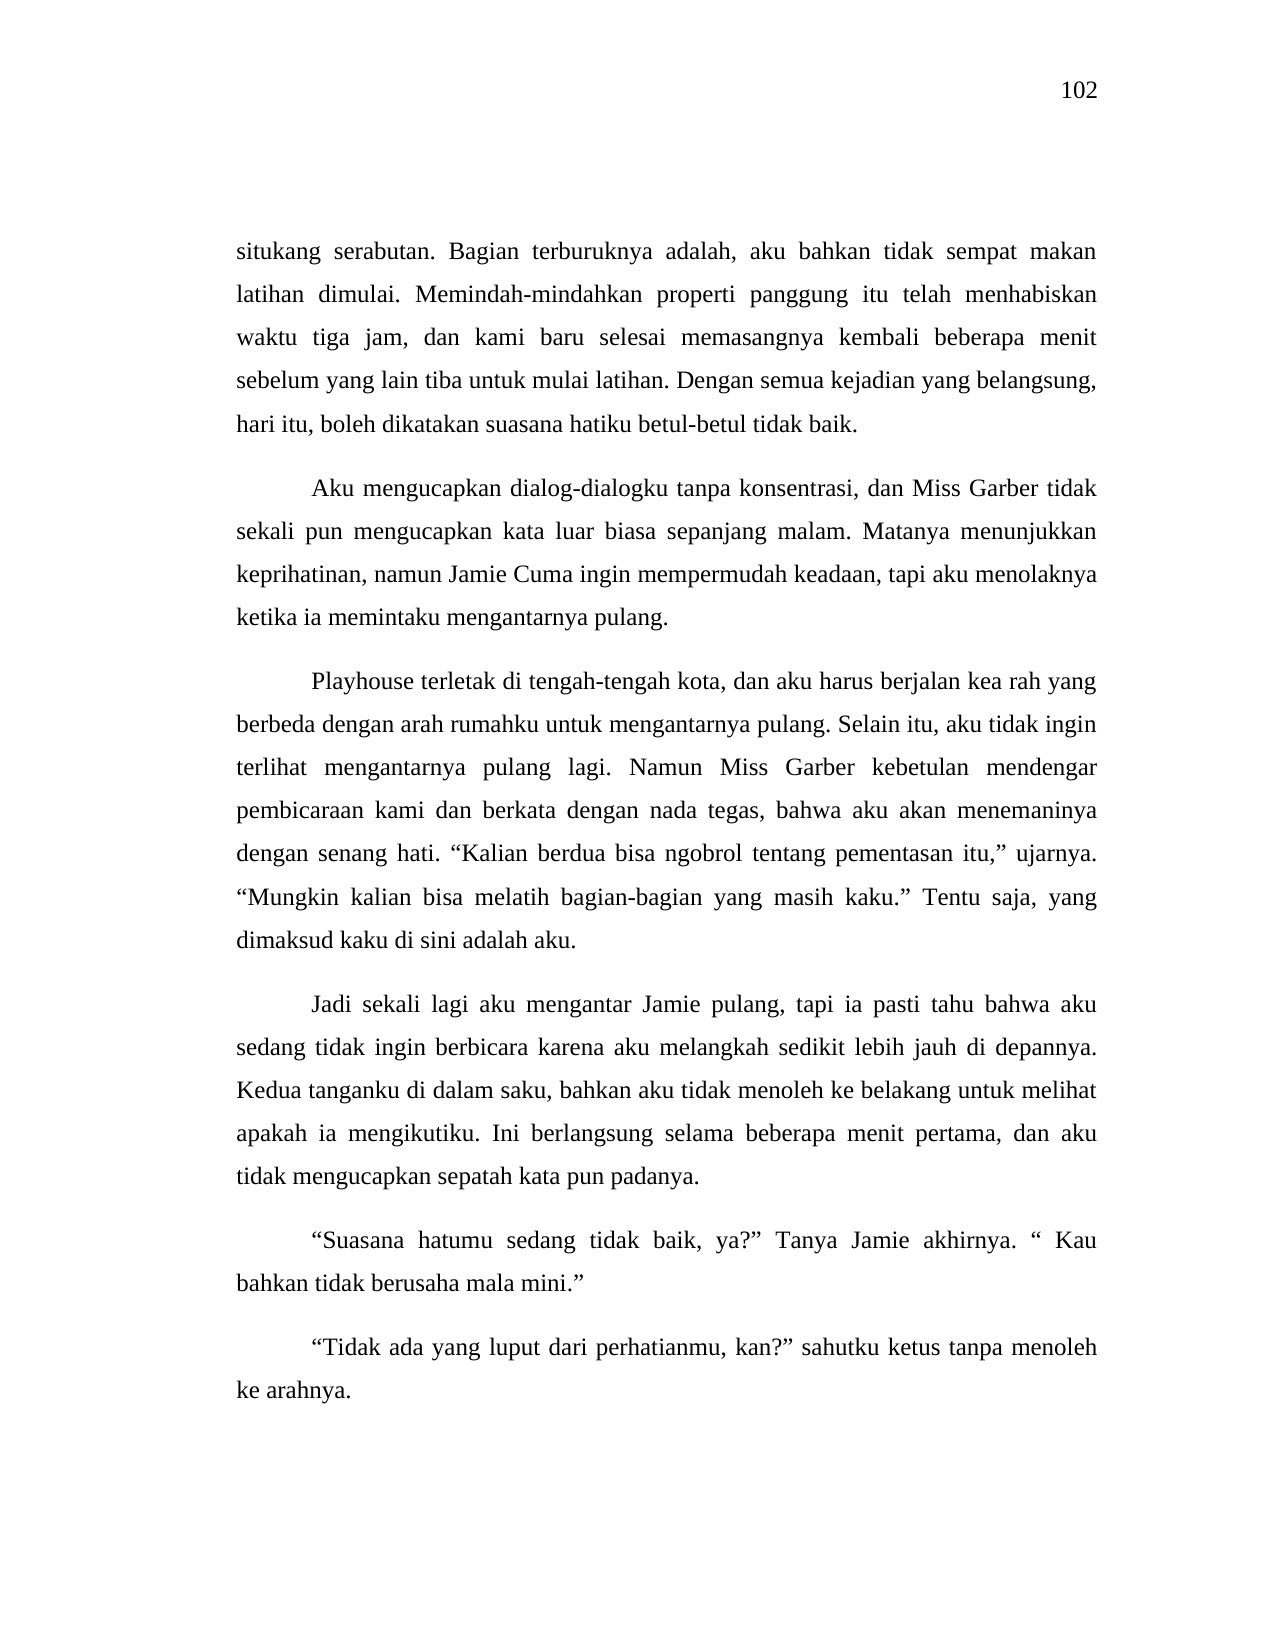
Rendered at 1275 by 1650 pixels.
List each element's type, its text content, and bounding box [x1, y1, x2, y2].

text Jadi sekali lagi aku mengantar Jamie pulang, tapi ia pasti tahu bahwa aku sedang tidak ingin berbicara karena aku melangkah sedikit lebih jauh di depannya. Kedua tanganku di dalam saku, bahkan aku tidak menoleh ke belakang untuk melihat apakah ia mengikutiku. Ini berlangsung selama beberapa menit pertama, dan aku tidak mengucapkan sepatah kata pun padanya. [236, 989, 1098, 1190]
text Playhouse terletak di tengah-tengah kota, dan aku harus berjalan kea rah yang berbeda dengan arah rumahku untuk mengantarnya pulang. Selain itu, aku tidak ingin terlihat mengantarnya pulang lagi. Namun Miss Garber kebetulan mendengar pembicaraan kami dan berkata dengan nada tegas, bahwa aku akan menemaninya dengan senang hati. “Kalian berdua bisa ngobrol tentang pementasan itu,” ujarnya. “Mungkin kalian bisa melatih bagian-bagian yang masih kaku.” Tentu saja, yang dimaksud kaku di sini adalah aku. [236, 666, 1098, 953]
text “Tidak ada yang luput dari perhatianmu, kan?” sahutku ketus tanpa menoleh ke arahnya. [236, 1332, 1098, 1404]
text Aku mengucapkan dialog-dialogku tanpa konsentrasi, dan Miss Garber tidak sekali pun mengucapkan kata luar biasa sepanjang malam. Matanya menunjukkan keprihatinan, namun Jamie Cuma ingin mempermudah keadaan, tapi aku menolaknya ketika ia memintaku mengantarnya pulang. [236, 473, 1098, 631]
text “Suasana hatumu sedang tidak baik, ya?” Tanya Jamie akhirnya. “ Kau bahkan tidak berusaha mala mini.” [236, 1225, 1098, 1297]
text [236, 236, 1098, 437]
